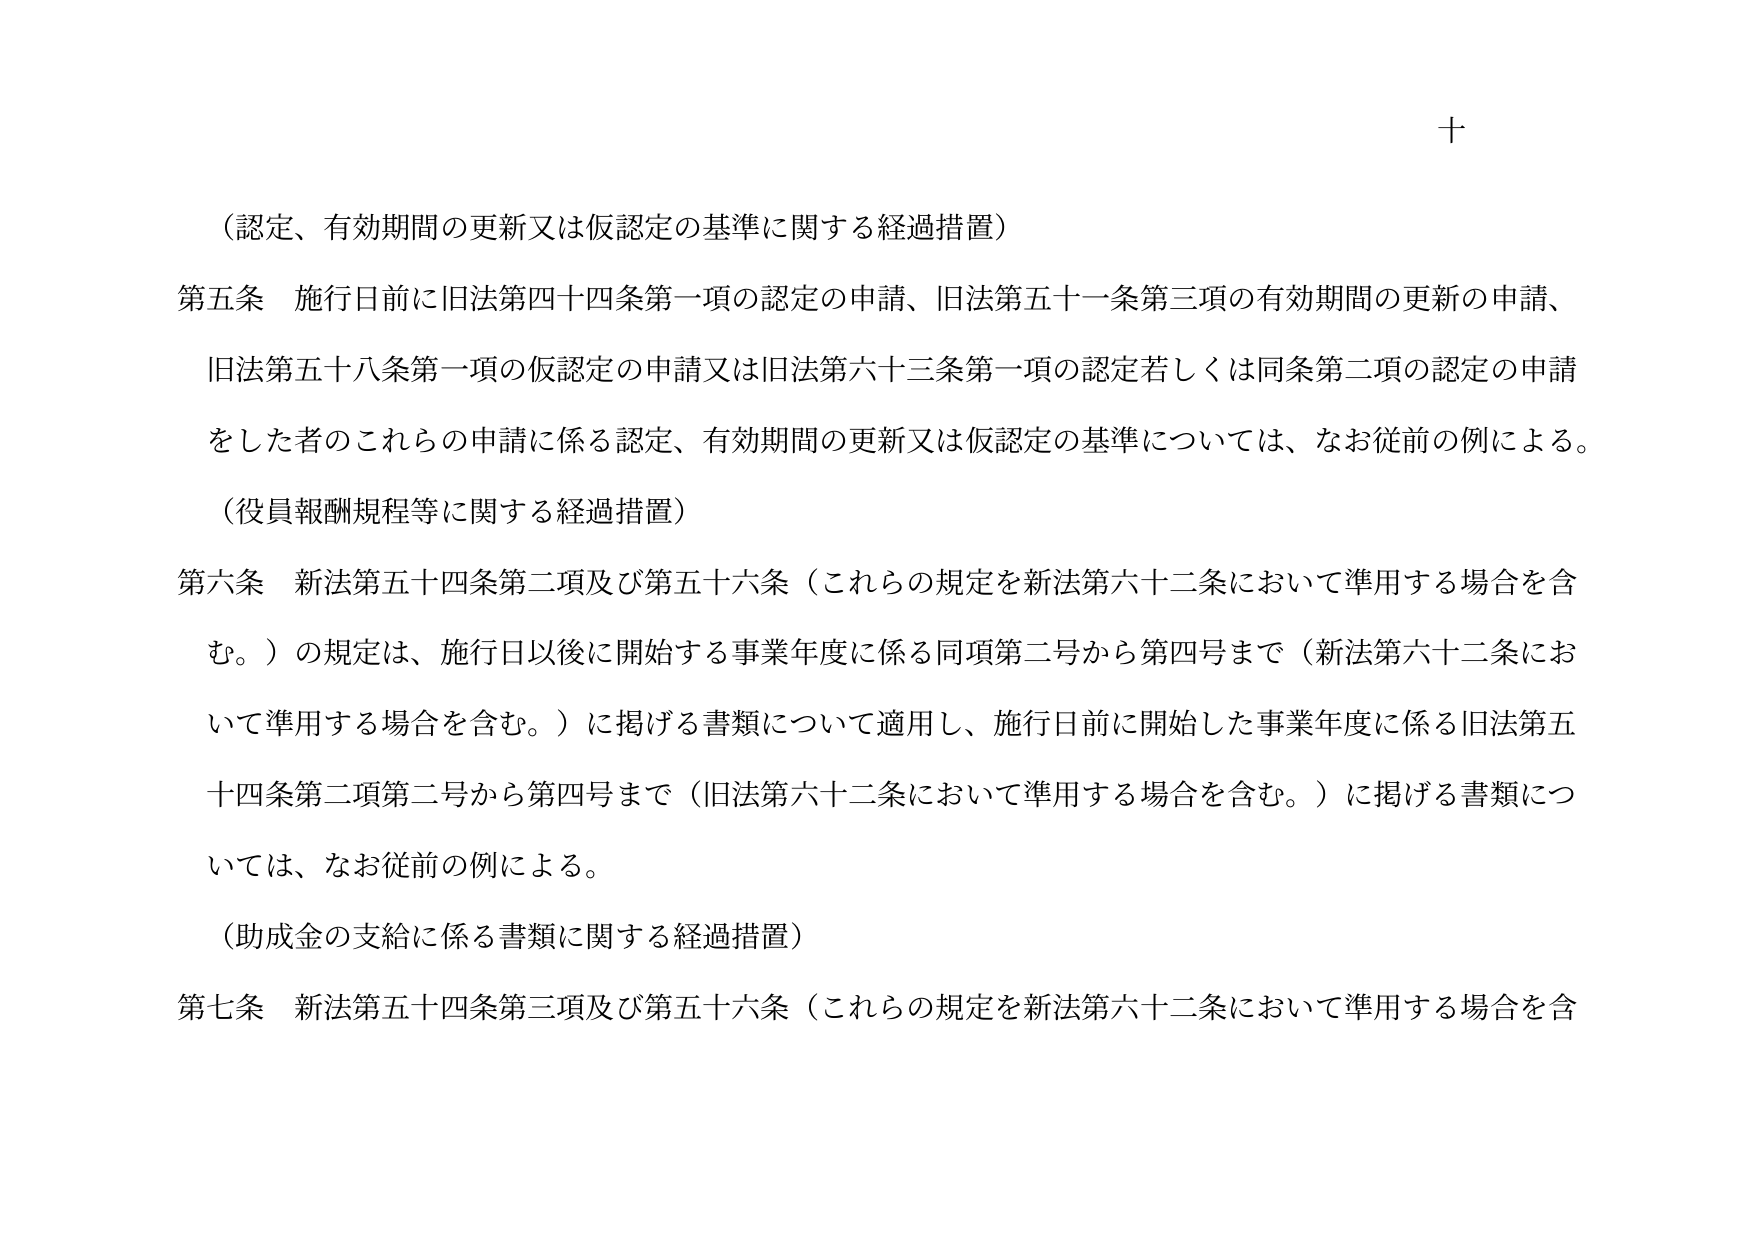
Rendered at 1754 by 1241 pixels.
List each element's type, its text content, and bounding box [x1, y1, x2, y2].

text （認定、有効期間の更新又は仮認定の基準に関する経過措置） [177, 191, 1577, 262]
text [177, 970, 1577, 1041]
text 第五条 施行日前に旧法第四十四条第一項の認定の申請、旧法第五十一条第三項の有効期間の更新の申請、旧法第五十八条第一項の仮認定の申請又は旧法第六十三条第一項の認定若しくは同条第二項の認定の申請をした者のこれらの申請に係る認定、有効期間の更新又は仮認定の基準については、なお従前の例による。 [177, 262, 1577, 474]
text （助成金の支給に係る書類に関する経過措置） [177, 899, 1577, 970]
text 第六条 新法第五十四条第二項及び第五十六条（これらの規定を新法第六十二条において準用する場合を含む。）の規定は、施行日以後に開始する事業年度に係る同項第二号から第四号まで（新法第六十二条において準用する場合を含む。）に掲げる書類について適用し、施行日前に開始した事業年度に係る旧法第五十四条第二項第二号から第四号まで（旧法第六十二条において準用する場合を含む。）に掲げる書類については、なお従前の例による。 [177, 545, 1577, 899]
text （役員報酬規程等に関する経過措置） [177, 474, 1577, 545]
